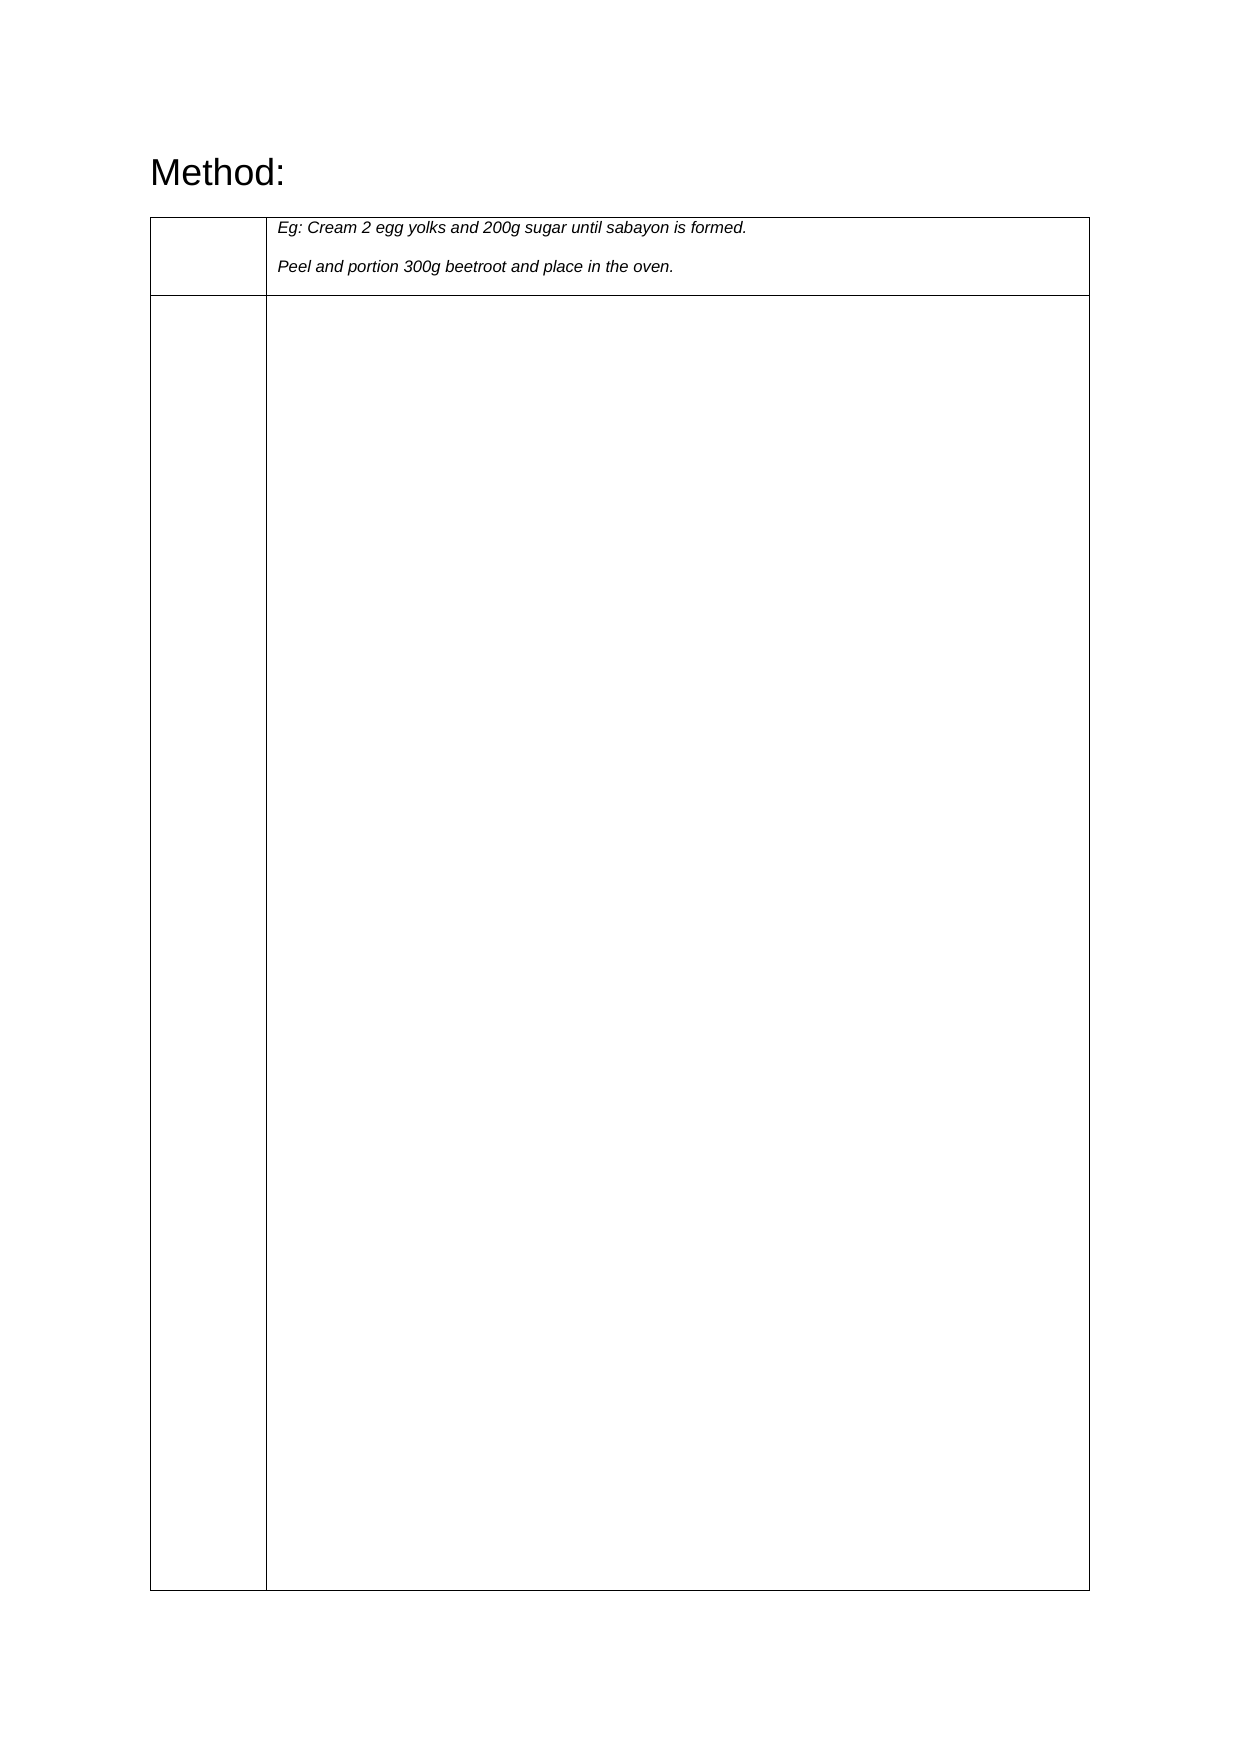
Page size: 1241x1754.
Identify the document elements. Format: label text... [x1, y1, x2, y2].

table_cell [267, 296, 1089, 1590]
text Method: [150, 150, 1090, 193]
table_header [151, 218, 266, 295]
table_header Eg: Cream 2 egg yolks and 200g sugar until sabayon is formed. Peel and portion 300g beetroot and place in the oven. [267, 218, 1089, 295]
table_cell [151, 296, 266, 1590]
